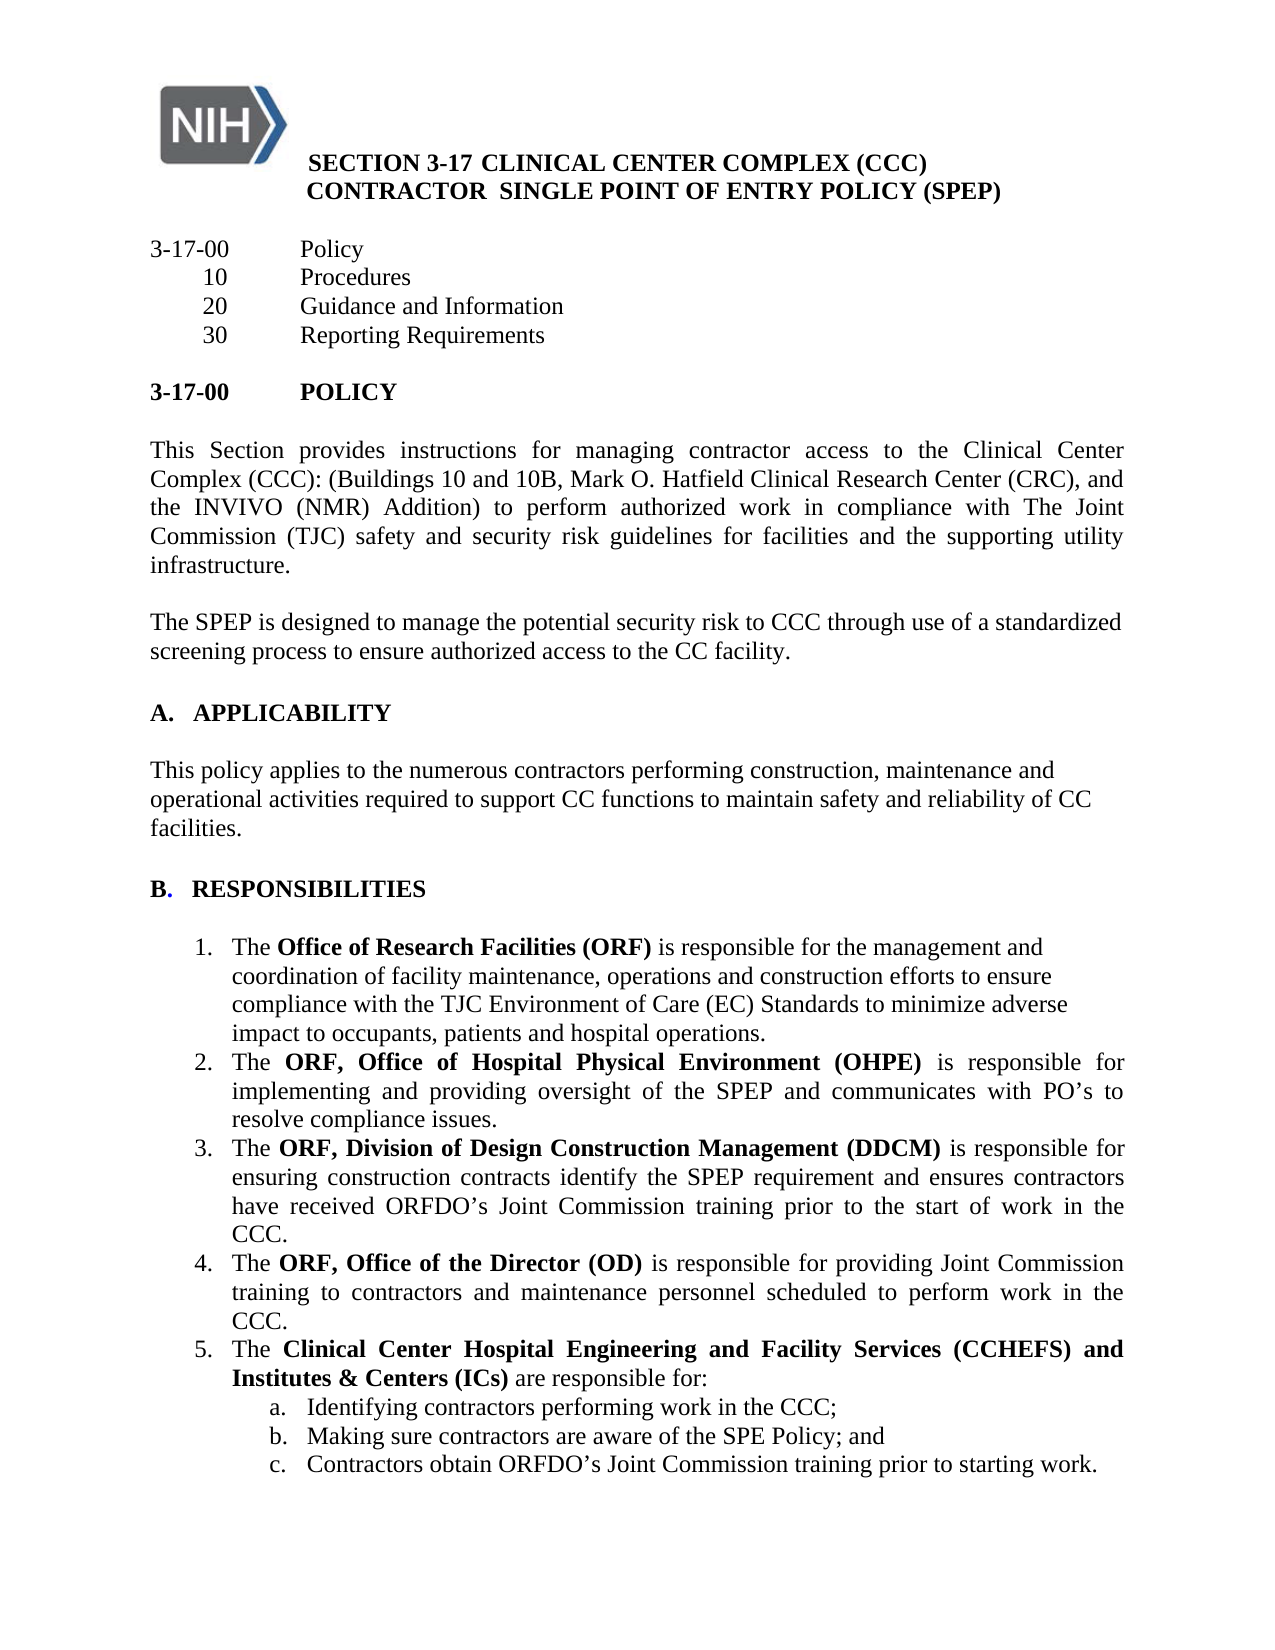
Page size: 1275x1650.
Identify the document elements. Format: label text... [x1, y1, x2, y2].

subtitle A. APPLICABILITY [150, 698, 1125, 727]
text 3-17-00 Policy [150, 234, 1125, 262]
text 10 Procedures [150, 262, 1125, 291]
list The ORF, Office of the Director (OD) is responsible for providing Joint Commission training to contractors and maintenance personnel scheduled to perform work in the CCC. [194, 1248, 1125, 1334]
subtitle B. RESPONSIBILITIES [150, 874, 1125, 903]
text This Section provides instructions for managing contractor access to the Clinical Center Complex (CCC): (Buildings 10 and 10B, Mark O. Hatfield Clinical Research Center (CRC), and the INVIVO (NMR) Addition) to perform authorized work in compliance with The Joint Commission (TJC) safety and security risk guidelines for facilities and the supporting utility infrastructure. [150, 435, 1125, 579]
text 30 Reporting Requirements [150, 320, 1125, 349]
list The ORF, Office of Hospital Physical Environment (OHPE) is responsible for implementing and providing oversight of the SPEP and communicates with PO’s to resolve compliance issues. [194, 1047, 1125, 1133]
list Making sure contractors are aware of the SPE Policy; and [269, 1421, 1125, 1449]
text The SPEP is designed to manage the potential security risk to CCC through use of a standardized screening process to ensure authorized access to the CC facility. [150, 607, 1125, 665]
list The Clinical Center Hospital Engineering and Facility Services (CCHEFS) and Institutes & Centers (ICs) are responsible for: [194, 1334, 1125, 1392]
text 20 Guidance and Information [150, 291, 1125, 320]
text This policy applies to the numerous contractors performing construction, maintenance and operational activities required to support CC functions to maintain safety and reliability of CC facilities. [150, 755, 1125, 842]
list Identifying contractors performing work in the CCC; [269, 1392, 1125, 1421]
text 3-17-00 POLICY [150, 377, 1125, 406]
list The ORF, Division of Design Construction Management (DDCM) is responsible for ensuring construction contracts identify the SPEP requirement and ensures contractors have received ORFDO’s Joint Commission training prior to the start of work in the CCC. [194, 1133, 1125, 1248]
list The Office of Research Facilities (ORF) is responsible for the management and coordination of facility maintenance, operations and construction efforts to ensure compliance with the TJC Environment of Care (EC) Standards to minimize adverse impact to occupants, patients and hospital operations. [194, 932, 1125, 1047]
list Contractors obtain ORFDO’s Joint Commission training prior to starting work. [269, 1449, 1125, 1478]
